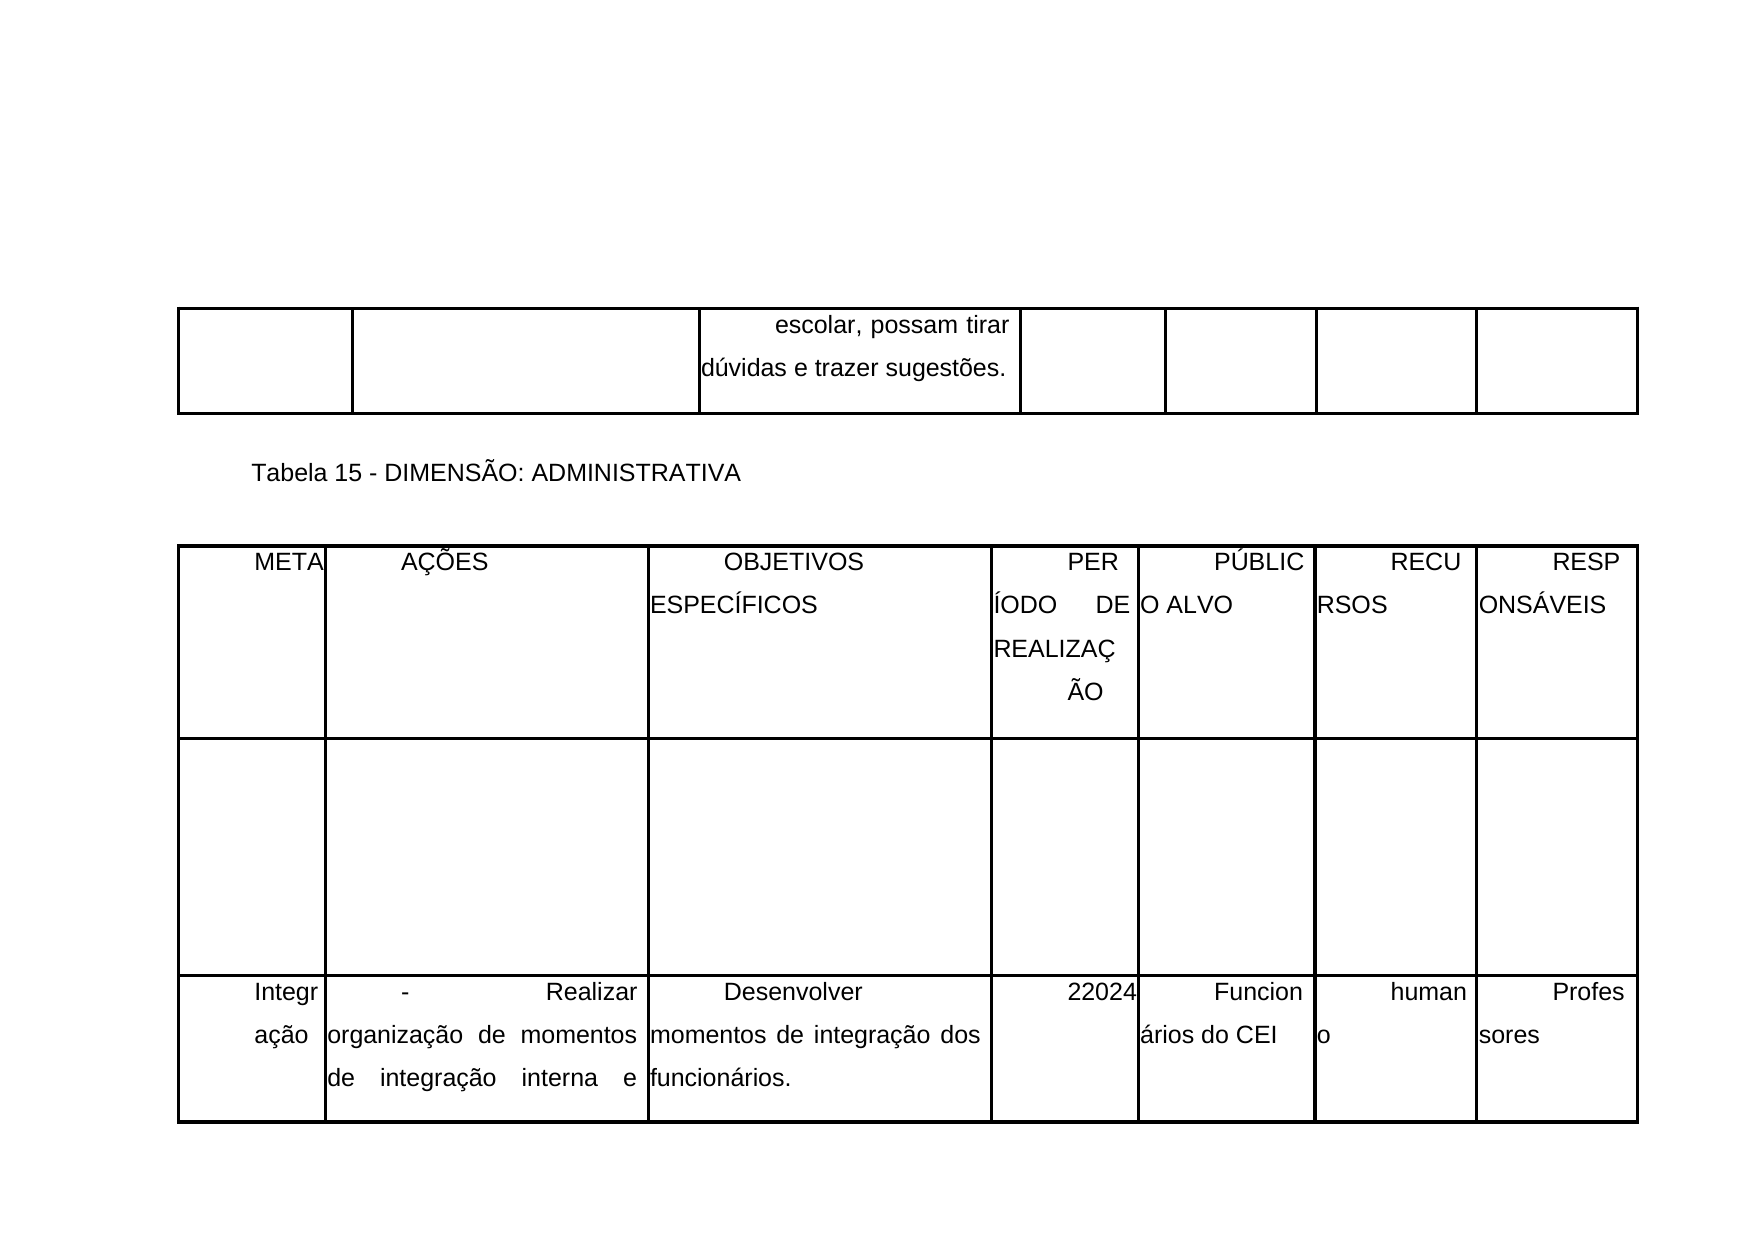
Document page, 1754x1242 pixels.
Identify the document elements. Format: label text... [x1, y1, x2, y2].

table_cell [1140, 977, 1313, 1120]
table_cell [327, 740, 647, 973]
table_cell [1478, 740, 1636, 973]
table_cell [180, 977, 324, 1120]
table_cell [650, 977, 990, 1120]
table_cell [1317, 740, 1475, 973]
table_header [354, 310, 698, 412]
table_header PER ÍODO DE REALIZAÇ ÃO [993, 548, 1137, 737]
table_cell [993, 740, 1137, 973]
table_cell [650, 740, 990, 973]
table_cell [327, 977, 647, 1120]
table_header META [180, 548, 324, 737]
table_cell human o [1317, 977, 1475, 1120]
table_header RESP ONSÁVEIS [1478, 548, 1636, 737]
table_cell [180, 740, 324, 973]
table_header RECU RSOS [1317, 548, 1475, 737]
table_header [1022, 310, 1164, 412]
table_header PÚBLIC O ALVO [1140, 548, 1313, 737]
table_cell [1140, 740, 1313, 973]
text Tabela 15 - DIMENSÃO: ADMINISTRATIVA [177, 458, 1636, 487]
table_header [1318, 310, 1475, 412]
table_header [180, 310, 351, 412]
table_cell Profes sores [1478, 977, 1636, 1120]
table_cell 22024 [993, 977, 1137, 1120]
table_header escolar, possam tirar dúvidas e trazer sugestões. [701, 310, 1019, 412]
table_header [1478, 310, 1636, 412]
table_header AÇÕES [327, 548, 647, 737]
table_header [1167, 310, 1315, 412]
table_header OBJETIVOS ESPECÍFICOS [650, 548, 990, 737]
